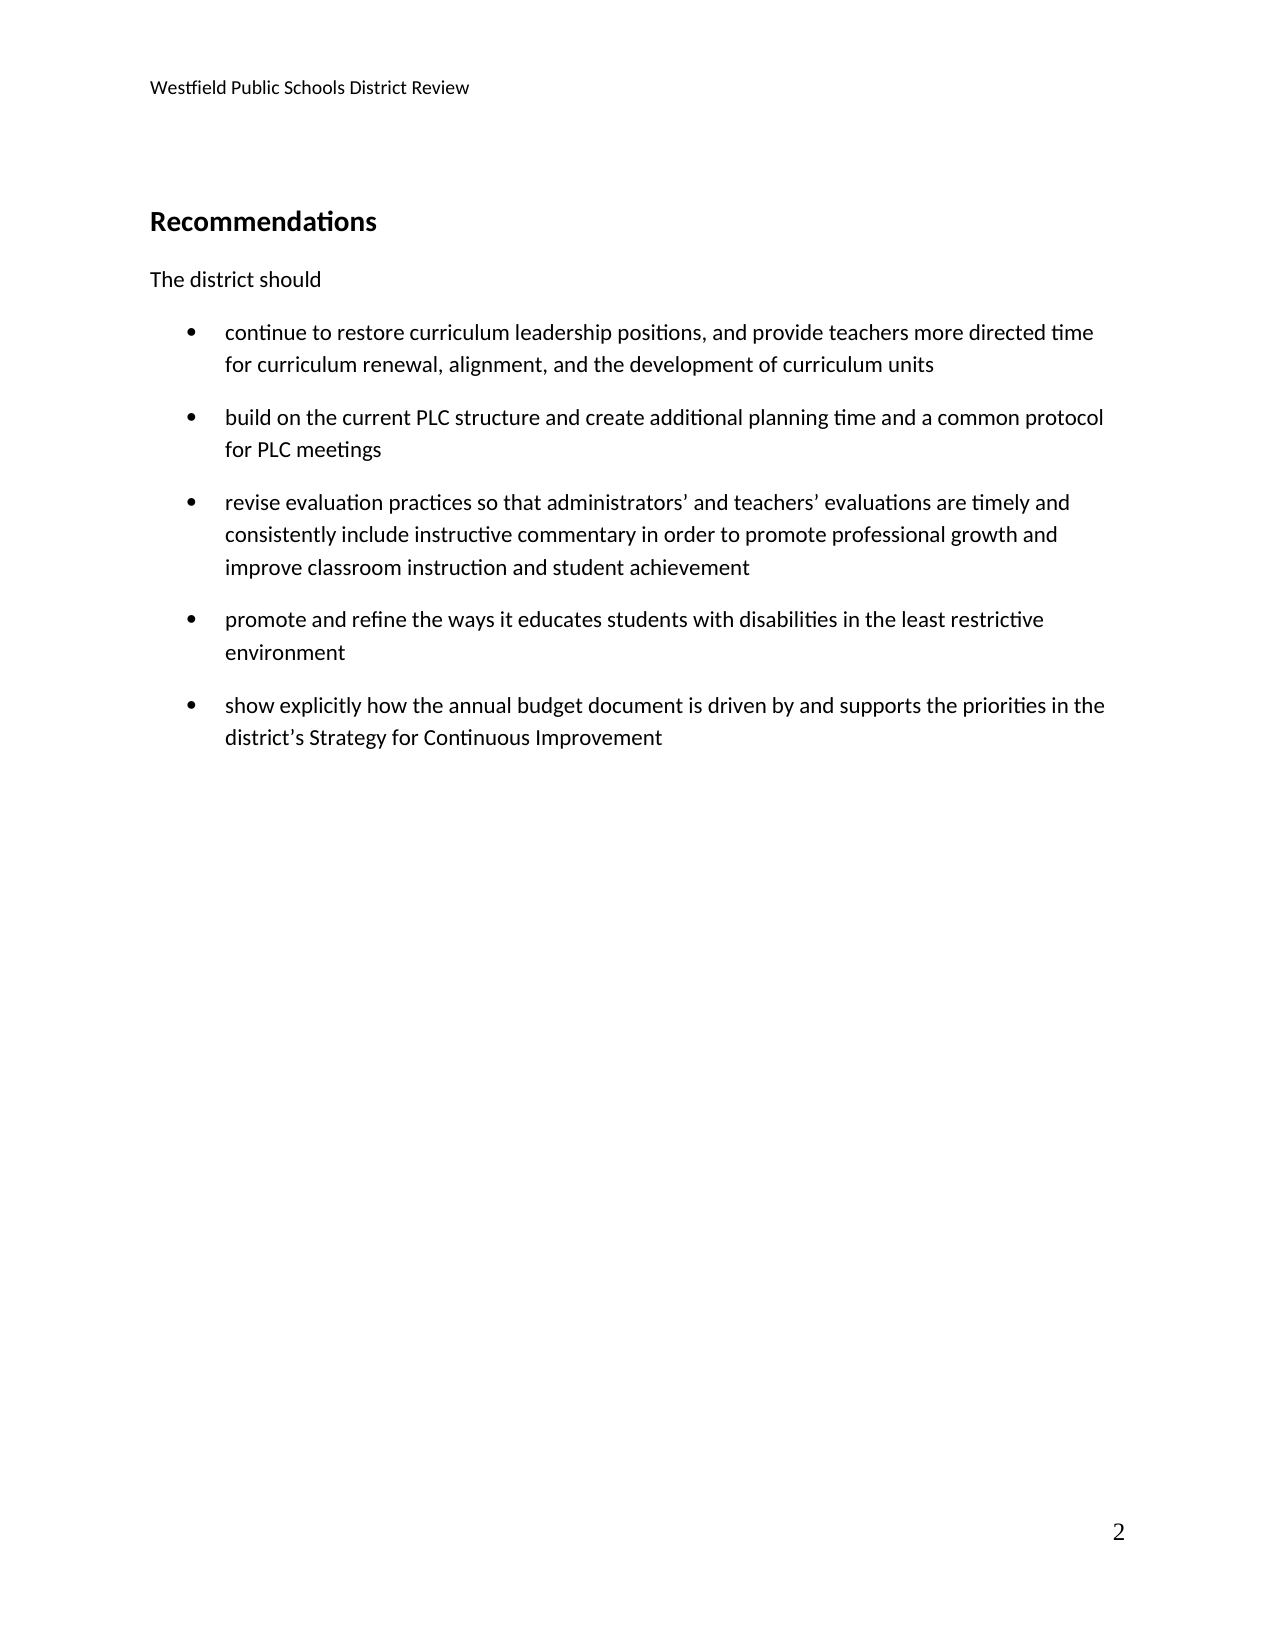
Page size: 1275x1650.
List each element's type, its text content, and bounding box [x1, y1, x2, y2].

list revise evaluation practices so that administrators’ and teachers’ evaluations are timely and consistently include instructive commentary in order to promote professional growth and improve classroom instruction and student achievement [187, 488, 1125, 581]
list show explicitly how the annual budget document is driven by and supports the priorities in the district’s Strategy for Continuous Improvement [187, 691, 1125, 751]
text The district should [150, 265, 1125, 293]
list promote and refine the ways it educates students with disabilities in the least restrictive environment [187, 606, 1125, 666]
text Recommendations [150, 203, 1125, 239]
list build on the current PLC structure and create additional planning time and a common protocol for PLC meetings [187, 403, 1125, 463]
list continue to restore curriculum leadership positions, and provide teachers more directed time for curriculum renewal, alignment, and the development of curriculum units [187, 318, 1125, 378]
